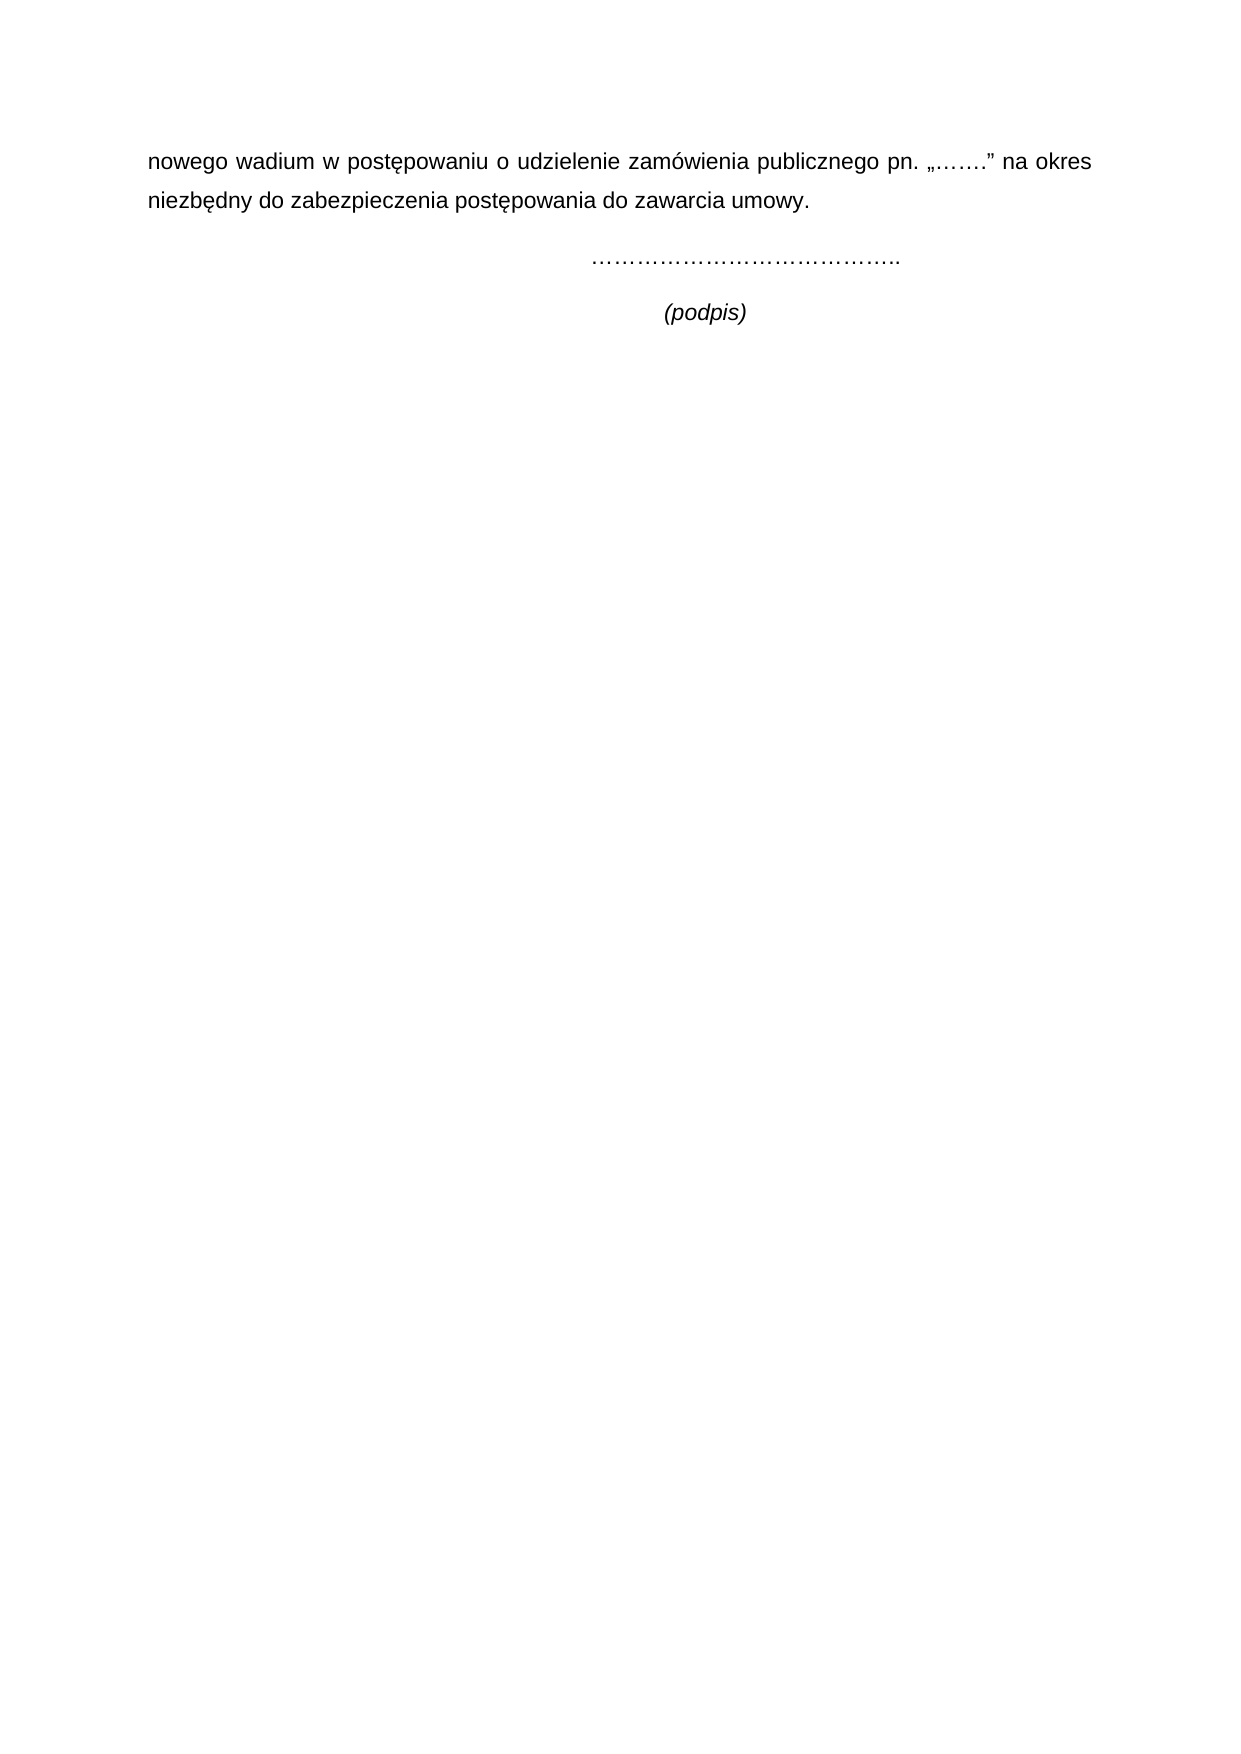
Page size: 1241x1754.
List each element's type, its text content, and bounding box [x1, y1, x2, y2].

text ………………………………….. [516, 243, 1093, 269]
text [148, 148, 1093, 213]
text (podpis) [590, 299, 1093, 326]
